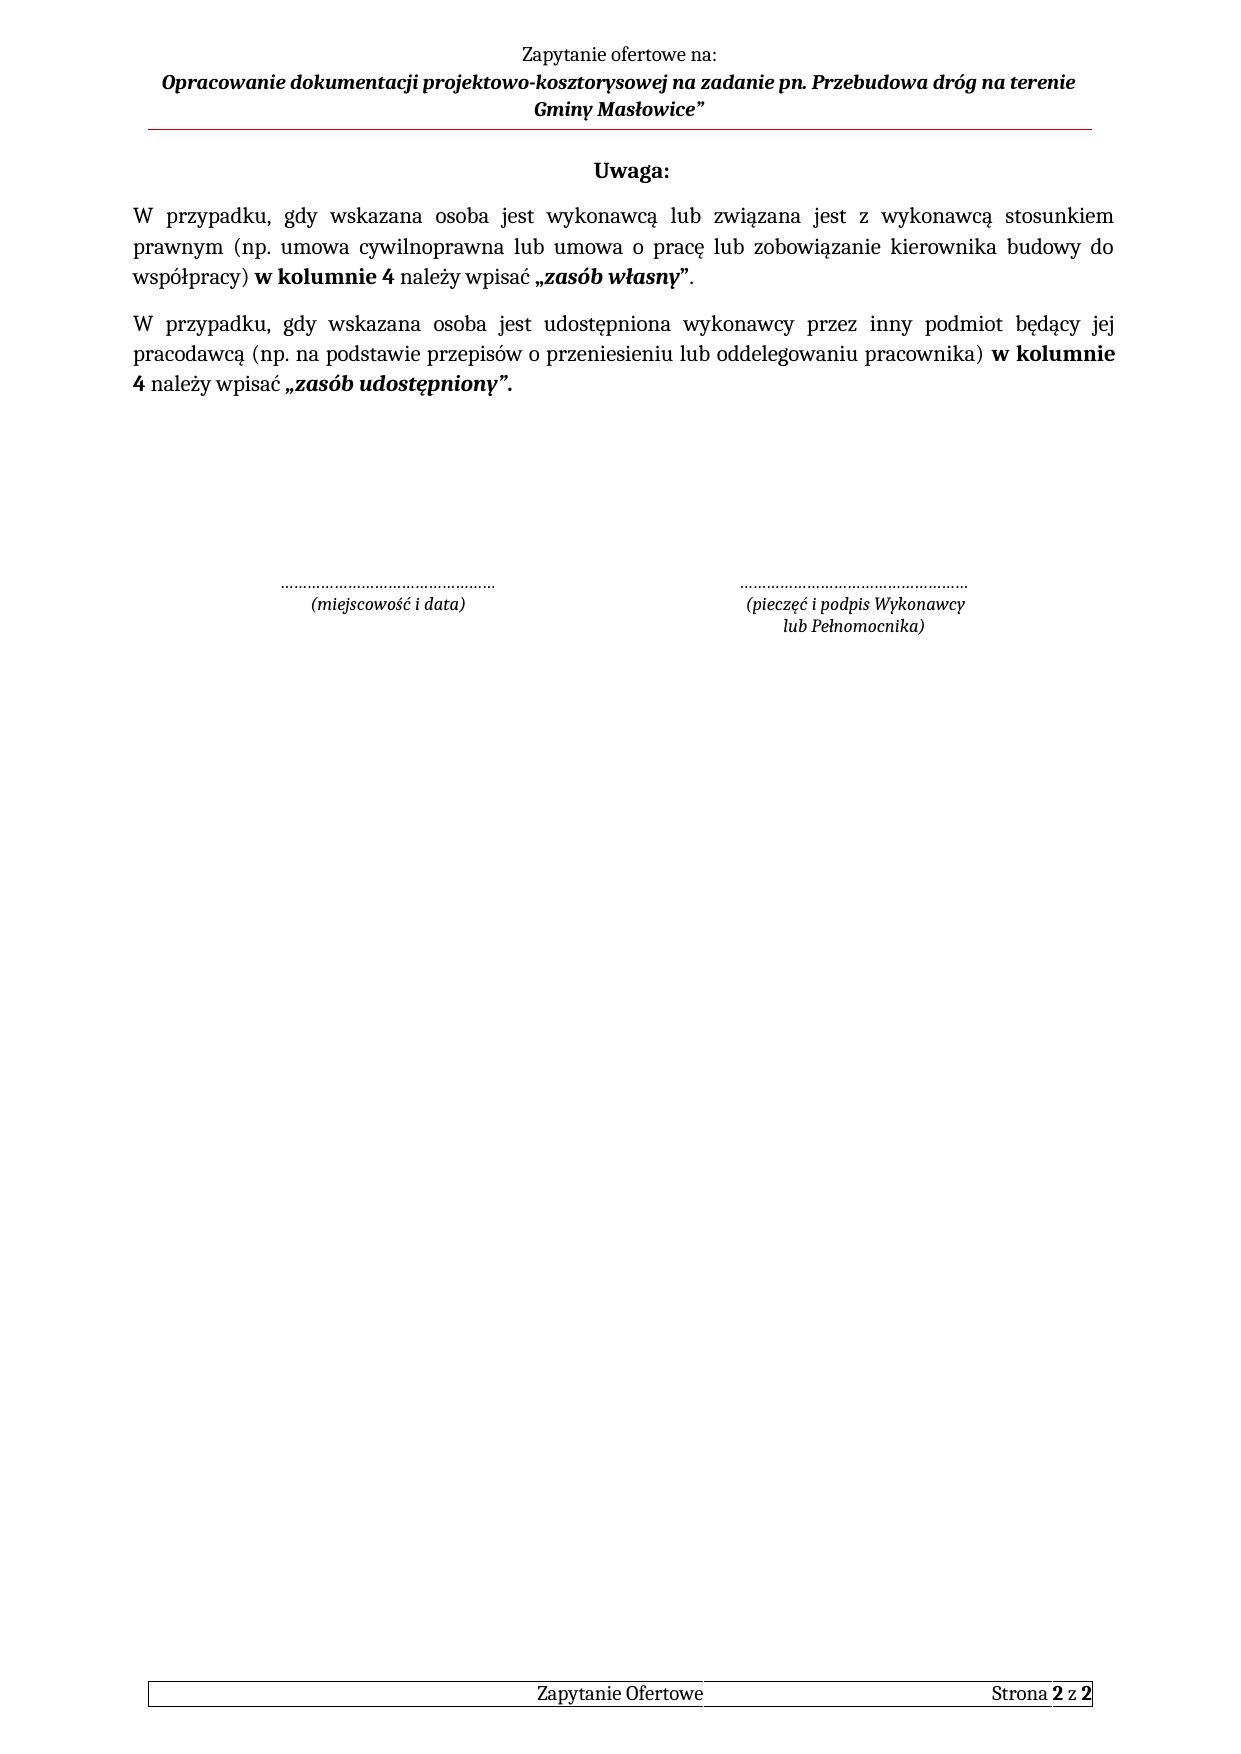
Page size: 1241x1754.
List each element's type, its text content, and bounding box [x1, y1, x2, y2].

table_header ………………………………………… (miejscowość i data) [159, 572, 619, 637]
text W przypadku, gdy wskazana osoba jest udostępniona wykonawcy przez inny podmiot będący jej pracodawcą (np. na podstawie przepisów o przeniesieniu lub oddelegowaniu pracownika) w kolumnie 4 należy wpisać „zasób udostępniony”. [133, 311, 1116, 397]
table_header …………………………………………… (pieczęć i podpis Wykonawcy lub Pełnomocnika) [619, 572, 1091, 637]
text Uwaga: [148, 158, 1116, 184]
text W przypadku, gdy wskazana osoba jest wykonawcą lub związana jest z wykonawcą stosunkiem prawnym (np. umowa cywilnoprawna lub umowa o pracę lub zobowiązanie kierownika budowy do współpracy) w kolumnie 4 należy wpisać „zasób własny”. [133, 203, 1116, 290]
